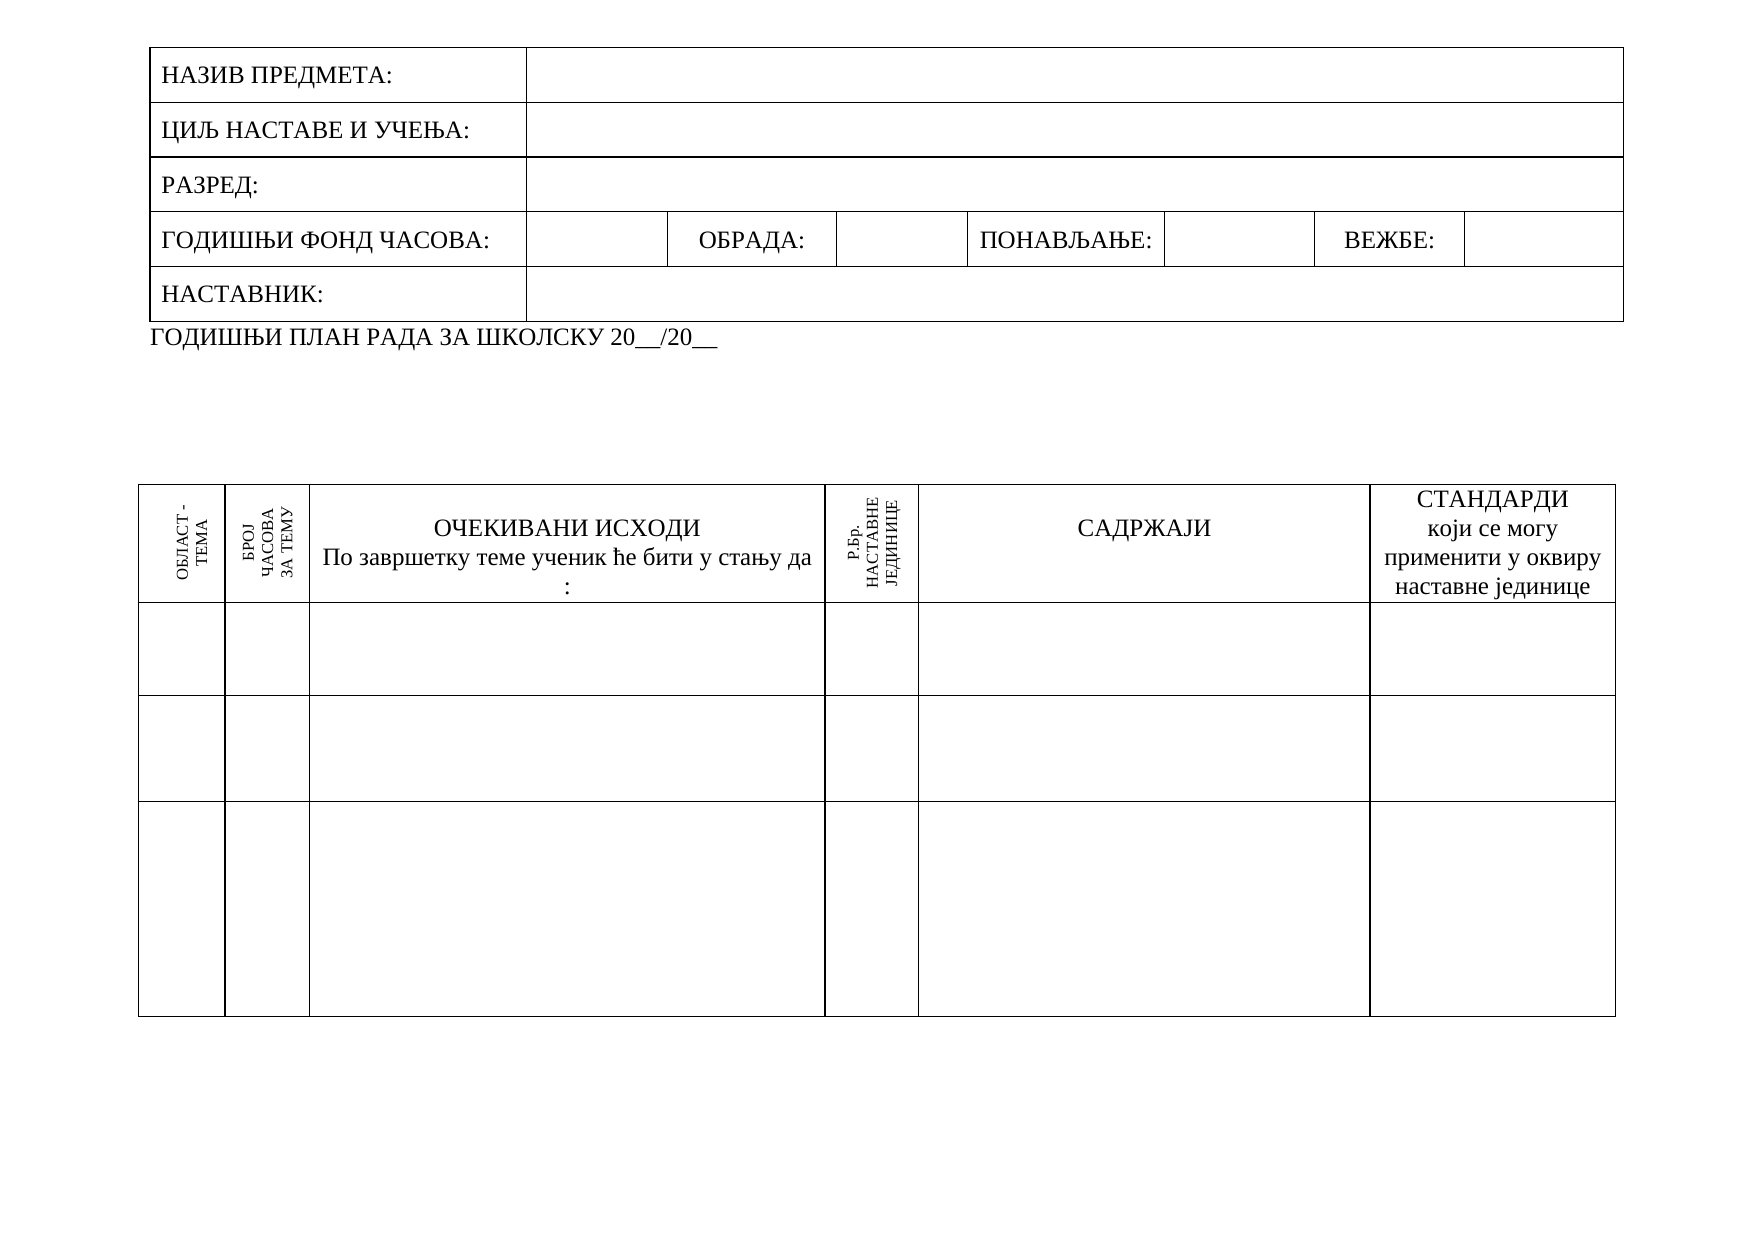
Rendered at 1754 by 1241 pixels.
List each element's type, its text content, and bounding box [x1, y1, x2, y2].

table_cell [1165, 212, 1314, 266]
table_cell [310, 802, 824, 1016]
table_cell [1371, 603, 1615, 695]
table_cell [527, 103, 1623, 156]
table_cell НАСТАВНИК: [151, 267, 526, 321]
table_cell [826, 696, 918, 801]
text ГОДИШЊИ ПЛАН РАДА ЗА ШКОЛСКУ 20__/20__ [150, 322, 1604, 351]
table_cell ГОДИШЊИ ФОНД ЧАСОВА: [151, 212, 526, 266]
table_cell [826, 802, 918, 1016]
table_cell [139, 696, 224, 801]
table_header БРОЈ ЧАСОВА ЗА ТЕМУ [226, 485, 309, 602]
table_cell [527, 267, 1623, 321]
table_header Р.Бр. НАСТАВНЕ ЈЕДИНИЦЕ [826, 485, 918, 602]
table_cell [1465, 212, 1623, 266]
table_cell [139, 802, 224, 1016]
table_cell [310, 603, 824, 695]
table_cell ВЕЖБЕ: [1315, 212, 1464, 266]
table_cell ОБРАДА: [668, 212, 836, 266]
table_cell [919, 802, 1369, 1016]
table_cell [226, 802, 309, 1016]
table_header ОЧЕКИВАНИ ИСХОДИ По завршетку теме ученик ће бити у стању да : [310, 485, 824, 602]
table_cell [919, 696, 1369, 801]
table_header ОБЛАСТ - ТЕМА [139, 485, 224, 602]
table_cell РАЗРЕД: [151, 158, 526, 211]
table_header [527, 48, 1623, 102]
table_cell [1371, 696, 1615, 801]
table_header САДРЖАЈИ [919, 485, 1369, 602]
table_cell [527, 158, 1623, 211]
table_cell ЦИЉ НАСТАВЕ И УЧЕЊА: [151, 103, 526, 156]
table_header НАЗИВ ПРЕДМЕТА: [151, 48, 526, 102]
table_cell [310, 696, 824, 801]
table_cell ПОНАВЉАЊЕ: [968, 212, 1164, 266]
table_cell [226, 696, 309, 801]
table_cell [527, 212, 667, 266]
table_cell [226, 603, 309, 695]
table_cell [837, 212, 967, 266]
table_cell [139, 603, 224, 695]
table_cell [826, 603, 918, 695]
table_cell [919, 603, 1369, 695]
table_header СТАНДАРДИ који се могу применити у оквиру наставне јединице [1371, 485, 1615, 602]
table_cell [1371, 802, 1615, 1016]
